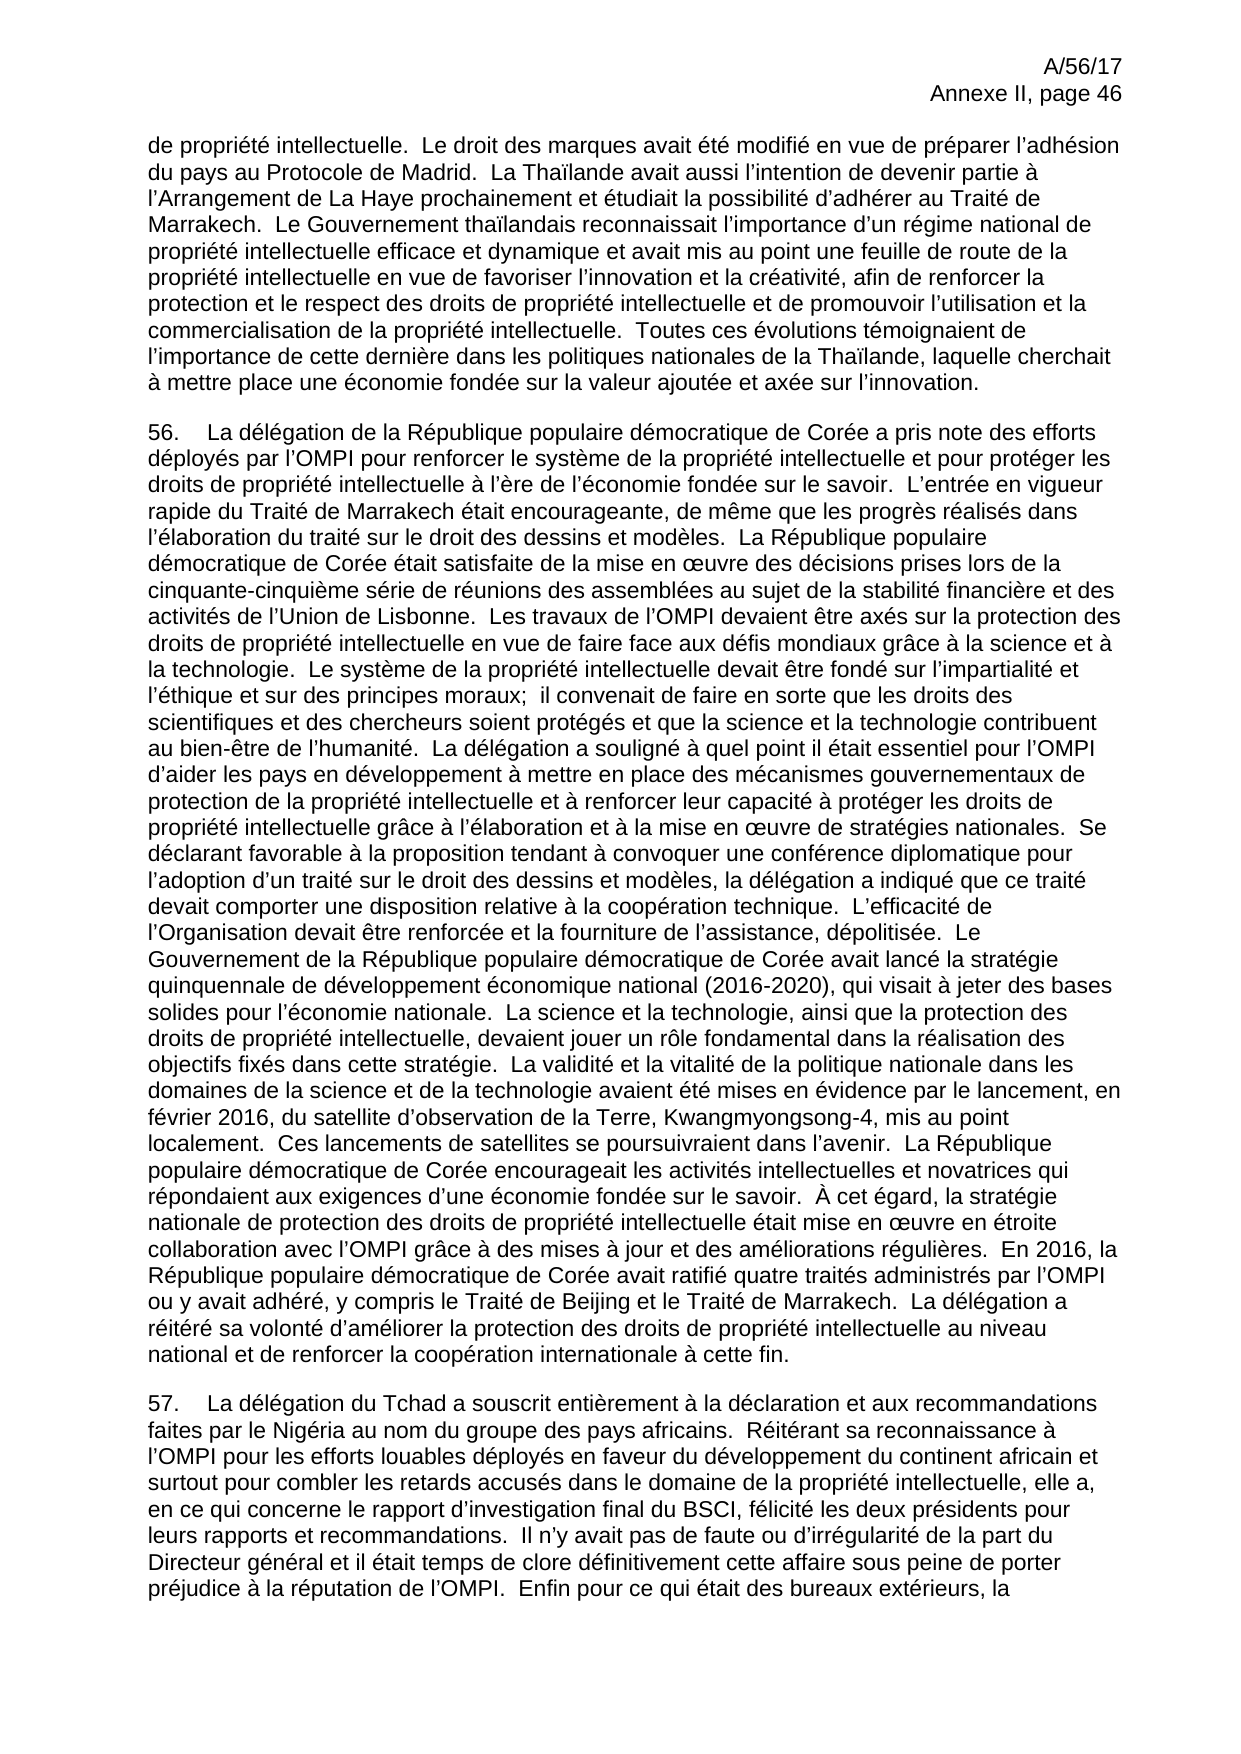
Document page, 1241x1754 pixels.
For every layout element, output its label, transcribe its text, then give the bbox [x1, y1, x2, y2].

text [148, 1390, 1122, 1601]
text La délégation de la République populaire démocratique de Corée a pris note des efforts déployés par l’OMPI pour renforcer le système de la propriété intellectuelle et pour protéger les droits de propriété intellectuelle à l’ère de l’économie fondée sur le savoir. L’entrée en vigueur rapide du Traité de Marrakech était encourageante, de même que les progrès réalisés dans l’élaboration du traité sur le droit des dessins et modèles. La République populaire démocratique de Corée était satisfaite de la mise en œuvre des décisions prises lors de la cinquante-cinquième série de réunions des assemblées au sujet de la stabilité financière et des activités de l’Union de Lisbonne. Les travaux de l’OMPI devaient être axés sur la protection des droits de propriété intellectuelle en vue de faire face aux défis mondiaux grâce à la science et à la technologie. Le système de la propriété intellectuelle devait être fondé sur l’impartialité et l’éthique et sur des principes moraux; il convenait de faire en sorte que les droits des scientifiques et des chercheurs soient protégés et que la science et la technologie contribuent au bien-être de l’humanité. La délégation a souligné à quel point il était essentiel pour l’OMPI d’aider les pays en développement à mettre en place des mécanismes gouvernementaux de protection de la propriété intellectuelle et à renforcer leur capacité à protéger les droits de propriété intellectuelle grâce à l’élaboration et à la mise en œuvre de stratégies nationales. Se déclarant favorable à la proposition tendant à convoquer une conférence diplomatique pour l’adoption d’un traité sur le droit des dessins et modèles, la délégation a indiqué que ce traité devait comporter une disposition relative à la coopération technique. L’efficacité de l’Organisation devait être renforcée et la fourniture de l’assistance, dépolitisée. Le Gouvernement de la République populaire démocratique de Corée avait lancé la stratégie quinquennale de développement économique national (2016-2020), qui visait à jeter des bases solides pour l’économie nationale. La science et la technologie, ainsi que la protection des droits de propriété intellectuelle, devaient jouer un rôle fondamental dans la réalisation des objectifs fixés dans cette stratégie. La validité et la vitalité de la politique nationale dans les domaines de la science et de la technologie avaient été mises en évidence par le lancement, en février 2016, du satellite d’observation de la Terre, Kwangmyongsong-4, mis au point localement. Ces lancements de satellites se poursuivraient dans l’avenir. La République populaire démocratique de Corée encourageait les activités intellectuelles et novatrices qui répondaient aux exigences d’une économie fondée sur le savoir. À cet égard, la stratégie nationale de protection des droits de propriété intellectuelle était mise en œuvre en étroite collaboration avec l’OMPI grâce à des mises à jour et des améliorations régulières. En 2016, la République populaire démocratique de Corée avait ratifié quatre traités administrés par l’OMPI ou y avait adhéré, y compris le Traité de Beijing et le Traité de Marrakech. La délégation a réitéré sa volonté d’améliorer la protection des droits de propriété intellectuelle au niveau national et de renforcer la coopération internationale à cette fin. [148, 419, 1122, 1367]
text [148, 132, 1122, 396]
